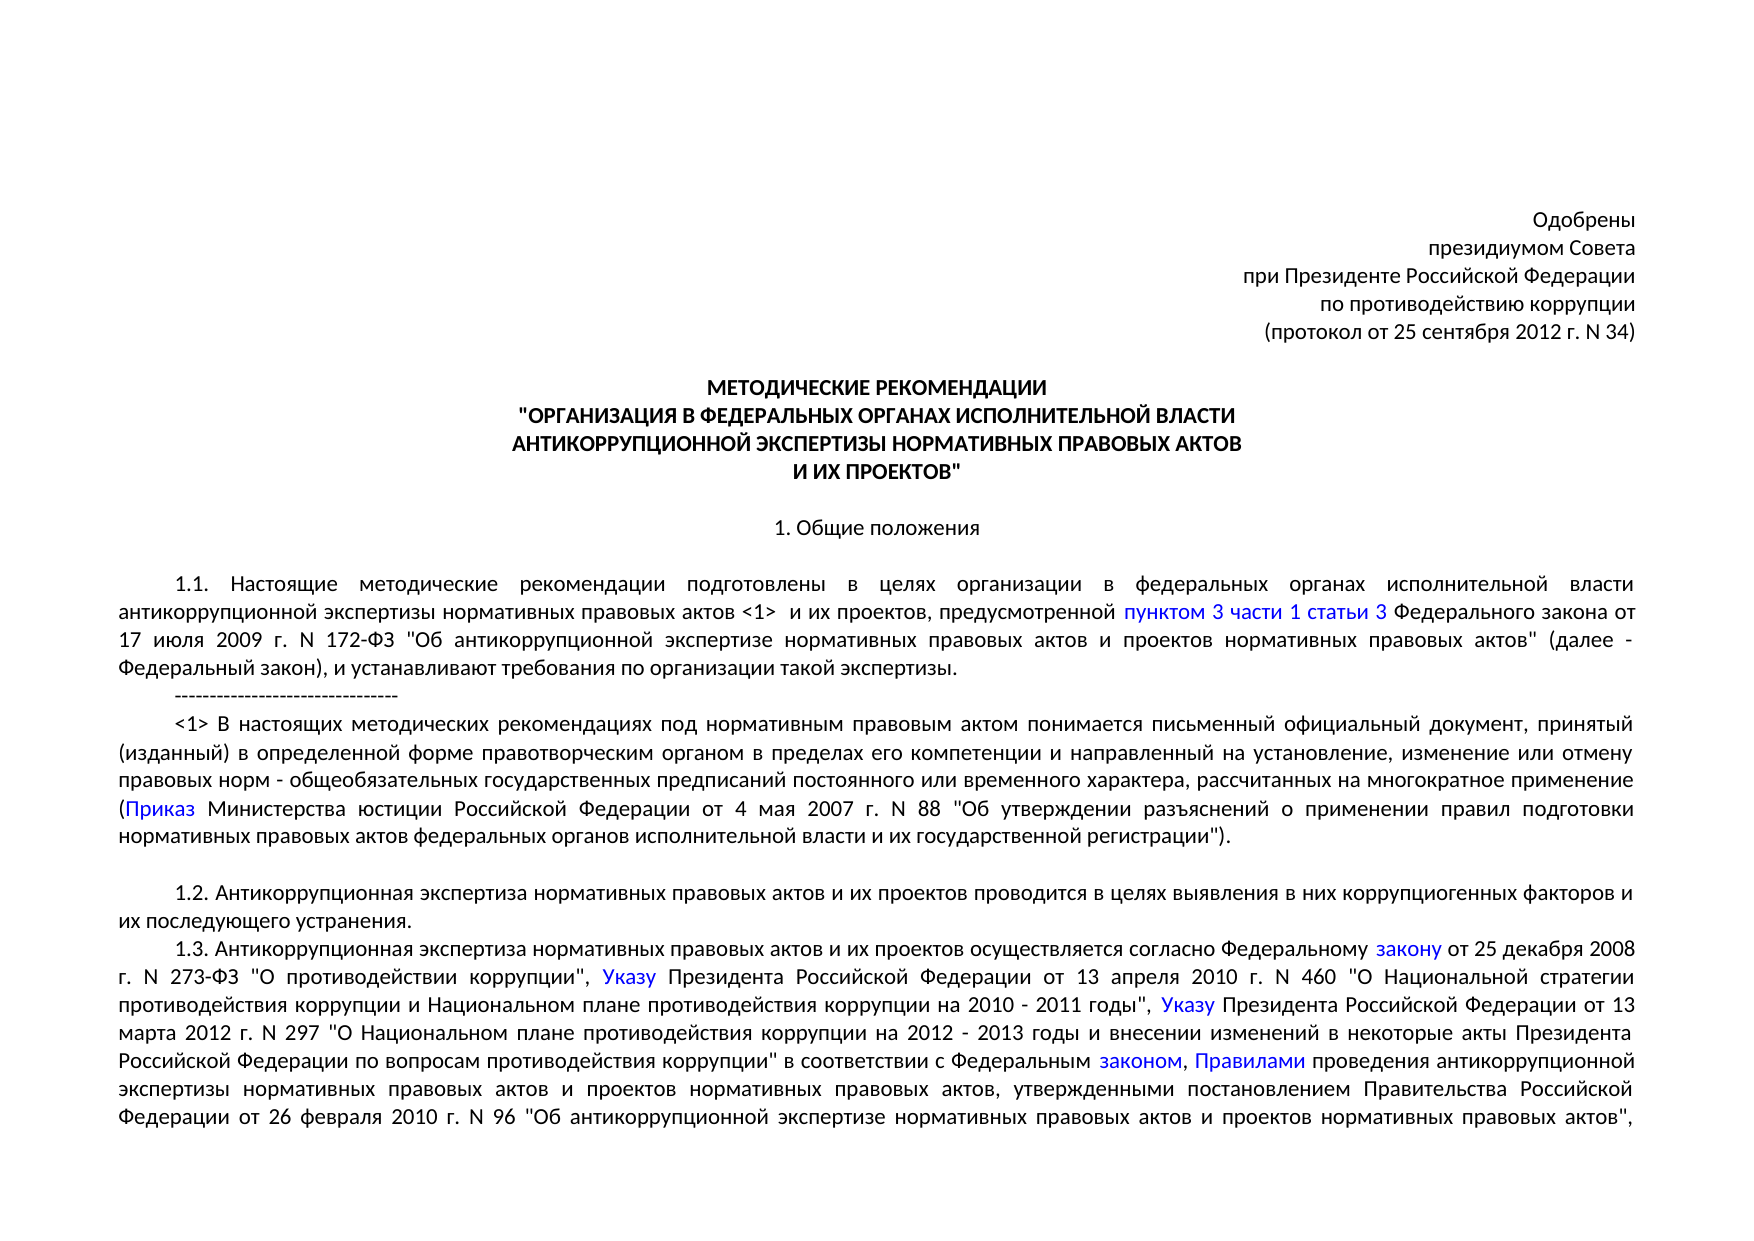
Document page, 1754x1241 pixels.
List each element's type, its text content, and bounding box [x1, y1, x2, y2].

text МЕТОДИЧЕСКИЕ РЕКОМЕНДАЦИИ [118, 373, 1636, 401]
text президиумом Совета [118, 233, 1636, 261]
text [118, 934, 1636, 1130]
text 1. Общие положения [118, 513, 1636, 541]
text "ОРГАНИЗАЦИЯ В ФЕДЕРАЛЬНЫХ ОРГАНАХ ИСПОЛНИТЕЛЬНОЙ ВЛАСТИ [118, 401, 1636, 429]
text Одобрены [118, 205, 1636, 233]
text при Президенте Российской Федерации [118, 261, 1636, 289]
text (протокол от 25 сентября 2012 г. N 34) [118, 317, 1636, 345]
text АНТИКОРРУПЦИОННОЙ ЭКСПЕРТИЗЫ НОРМАТИВНЫХ ПРАВОВЫХ АКТОВ [118, 429, 1636, 457]
text <1> В настоящих методических рекомендациях под нормативным правовым актом понимается письменный официальный документ, принятый (изданный) в определенной форме правотворческим органом в пределах его компетенции и направленный на установление, изменение или отмену правовых норм - общеобязательных государственных предписаний постоянного или временного характера, рассчитанных на многократное применение (Приказ Министерства юстиции Российской Федерации от 4 мая 2007 г. N 88 "Об утверждении разъяснений о применении правил подготовки нормативных правовых актов федеральных органов исполнительной власти и их государственной регистрации"). [118, 709, 1636, 850]
text 1.2. Антикоррупционная экспертиза нормативных правовых актов и их проектов проводится в целях выявления в них коррупциогенных факторов и их последующего устранения. [118, 878, 1636, 934]
text -------------------------------- [118, 682, 1636, 709]
text 1.1. Настоящие методические рекомендации подготовлены в целях организации в федеральных органах исполнительной власти антикоррупционной экспертизы нормативных правовых актов <1> и их проектов, предусмотренной пунктом 3 части 1 статьи 3 Федерального закона от 17 июля 2009 г. N 172-ФЗ "Об антикоррупционной экспертизе нормативных правовых актов и проектов нормативных правовых актов" (далее - Федеральный закон), и устанавливают требования по организации такой экспертизы. [118, 569, 1636, 682]
text И ИХ ПРОЕКТОВ" [118, 457, 1636, 485]
text по противодействию коррупции [118, 289, 1636, 317]
